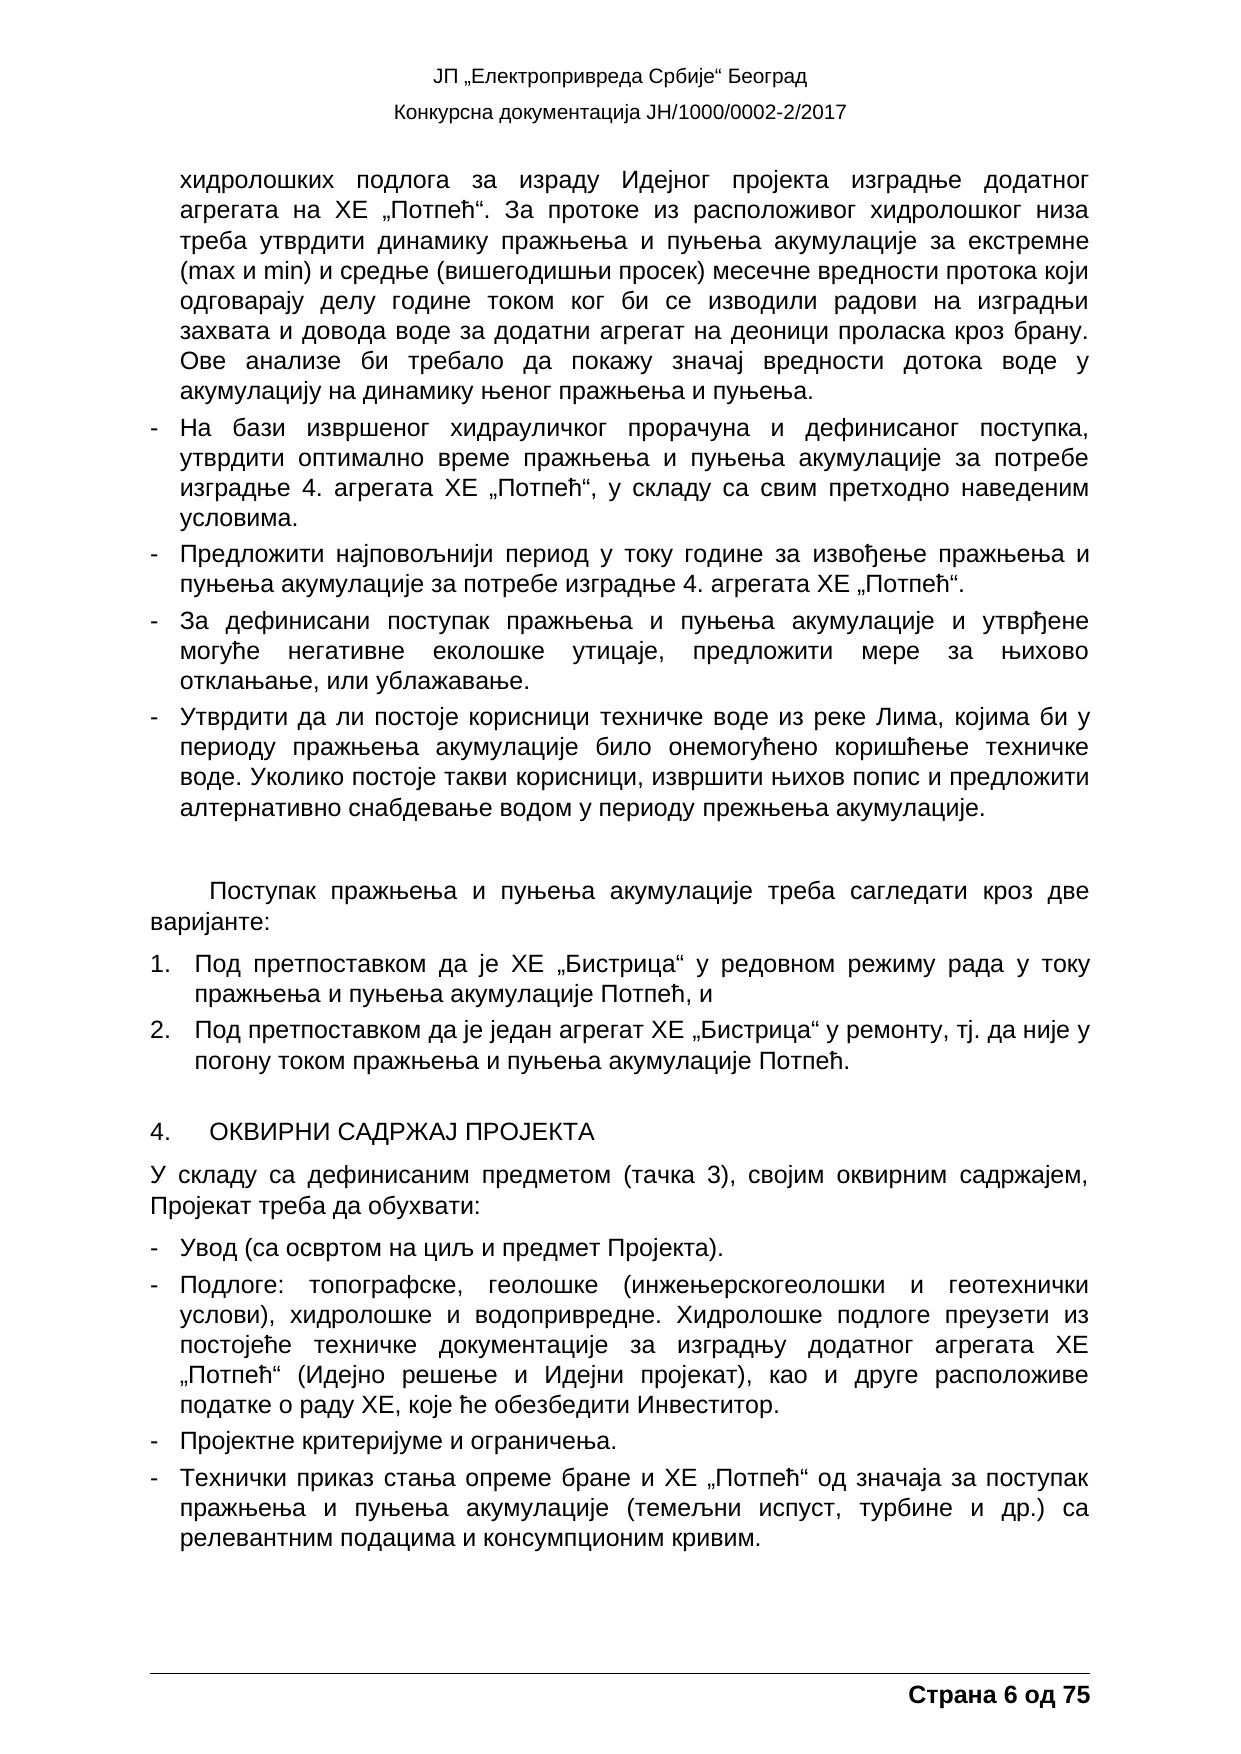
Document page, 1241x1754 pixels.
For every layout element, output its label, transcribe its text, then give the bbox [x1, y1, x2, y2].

list Увод (са освртом на циљ и предмет Пројекта). [150, 1233, 1090, 1262]
list Технички приказ стања опреме бране и ХЕ „Потпећ“ од значаја за поступак пражњења и пуњења акумулације (темељни испуст, турбине и др.) са релевантним подацима и консумпционим кривим. [150, 1463, 1090, 1552]
text Поступак пражњења и пуњења акумулације треба сагледати кроз две варијанте: [150, 876, 1090, 935]
list Под претпоставком да је један агрегат ХЕ „Бистрица“ у ремонту, тј. да није у погону током пражњења и пуњења акумулације Потпећ. [150, 1016, 1090, 1074]
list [150, 165, 1090, 405]
text У складу са дефинисаним предметом (тачка 3), својим оквирним садржајем, Пројекат треба да обухвати: [150, 1161, 1090, 1219]
text - На бази извршеног хидрауличког прорачуна и дефинисаног поступка, утврдити оптимално време пражњења и пуњења акумулације за потребе изградње 4. агрегата ХЕ „Потпећ“, у складу са свим претходно наведеним условима. [150, 412, 1090, 532]
list Подлоге: топографске, геолошке (инжењерскогеолошки и геотехнички услови), хидролошке и водопривредне. Хидролошке подлоге преузети из постојеће техничке документације за изградњу додатног агрегата ХЕ „Потпећ“ (Идејно решење и Идејни пројекат), као и друге расположиве податке о раду ХЕ, које ће обезбедити Инвеститор. [150, 1269, 1090, 1419]
list За дефинисани поступак пражњења и пуњења акумулације и утврђене могуће негативне еколошке утицаје, предложити мере за њихово отклањање, или ублажавање. [150, 606, 1090, 694]
list Пројектне критеријуме и ограничења. [150, 1426, 1090, 1455]
list Предложити најповољнији период у току године за извођење пражњења и пуњења акумулације за потребе изградње 4. агрегата ХЕ „Потпећ“. [150, 539, 1090, 598]
list ОКВИРНИ САДРЖАЈ ПРОЈЕКТА [150, 1117, 1090, 1146]
list Утврдити да ли постоје корисници техничке воде из реке Лима, којима би у периоду пражњења акумулације било онемогућено коришћење техничке воде. Уколико постоје такви корисници, извршити њихов попис и предложити алтернативно снабдевање водом у периоду прежњења акумулације. [150, 702, 1090, 821]
list Под претпоставком да је ХЕ „Бистрица“ у редовном режиму рада у току пражњења и пуњења акумулације Потпећ, и [150, 949, 1090, 1008]
